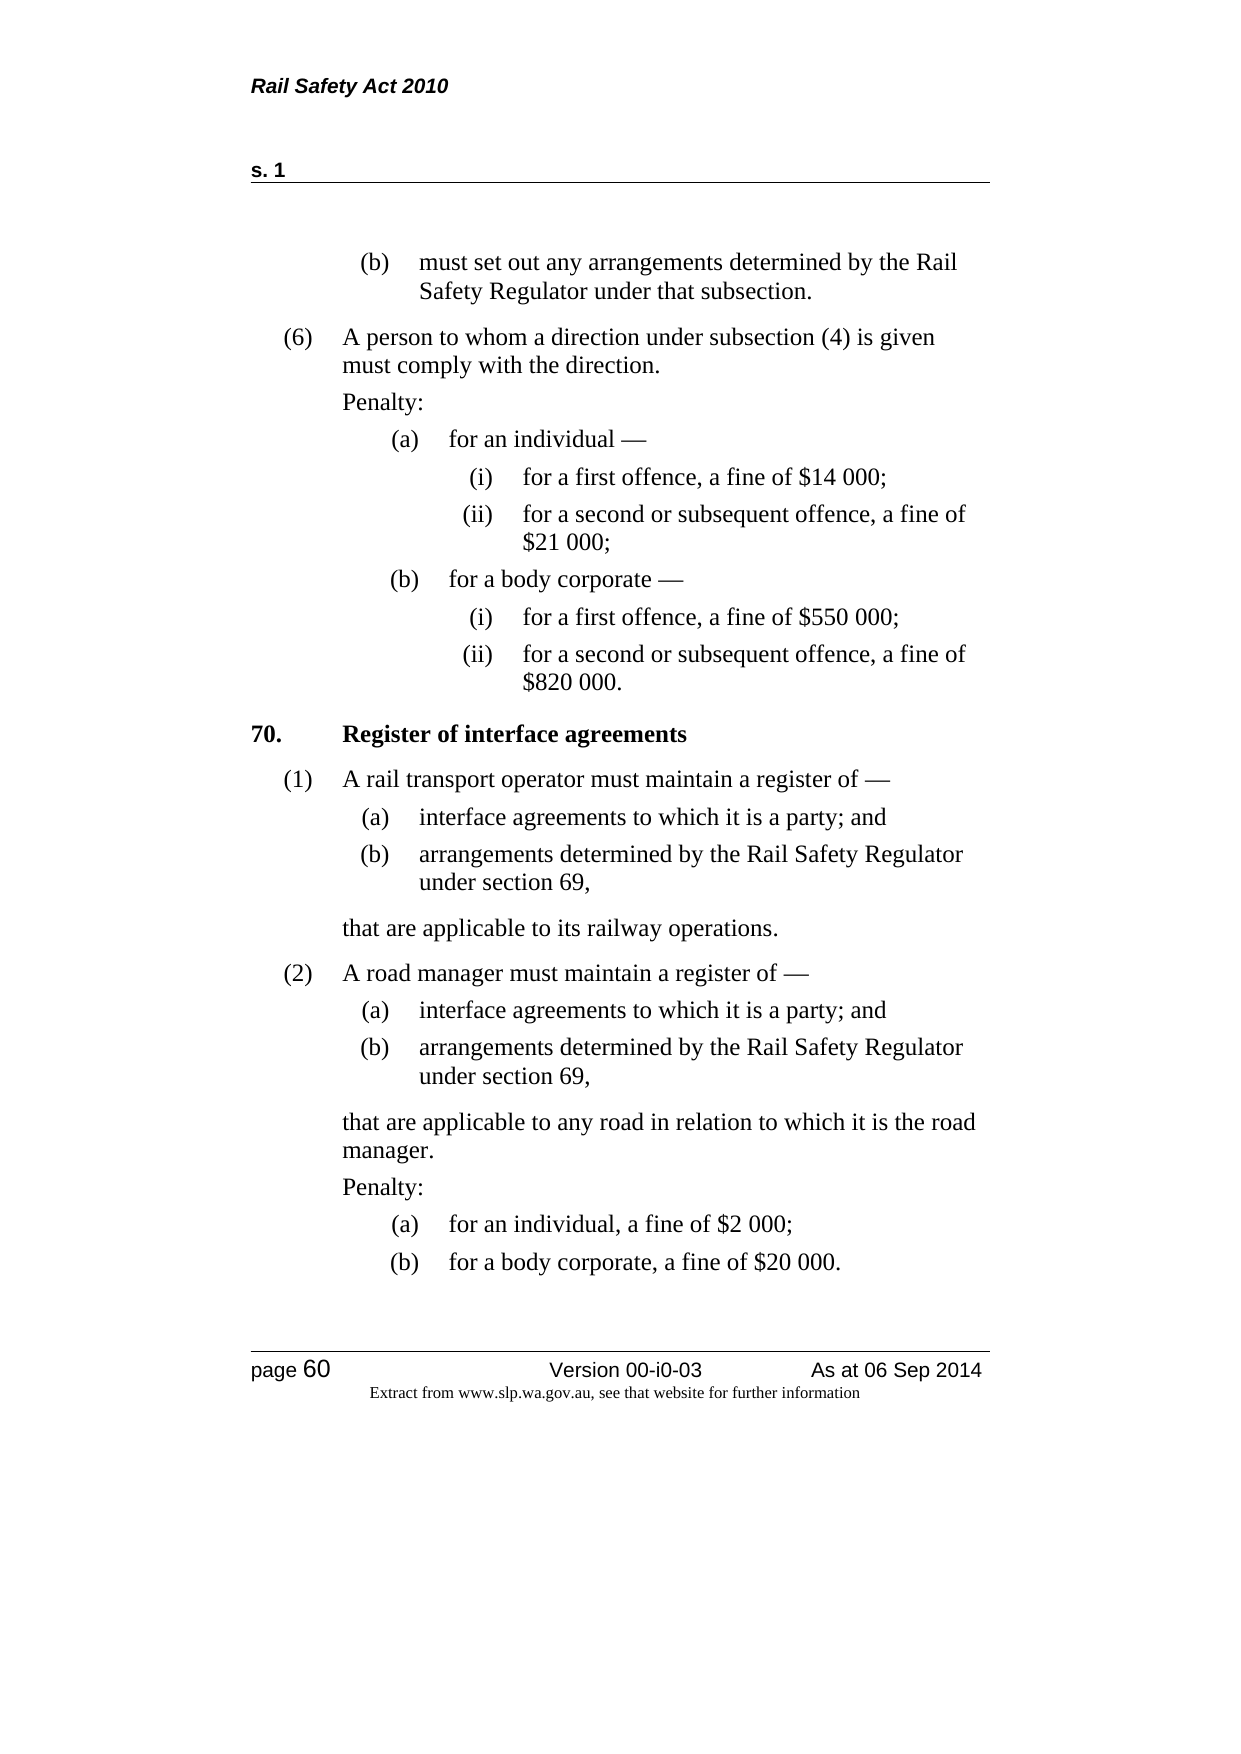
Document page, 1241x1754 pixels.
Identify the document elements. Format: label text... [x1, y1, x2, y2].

text (b) must set out any arrangements determined by the Rail Safety Regulator under that subsection. [251, 247, 990, 305]
text (b) arrangements determined by the Rail Safety Regulator under section 69, [251, 1032, 990, 1090]
text (i) for a first offence, a fine of $14 000; [251, 462, 990, 490]
text (b) arrangements determined by the Rail Safety Regulator under section 69, [251, 839, 990, 896]
text (6) A person to whom a direction under subsection (4) is given must comply with the direction. [251, 322, 990, 379]
text (b) for a body corporate, a fine of $20 000. [251, 1247, 990, 1275]
text (ii) for a second or subsequent offence, a fine of $21 000; [251, 499, 990, 556]
text that are applicable to any road in relation to which it is the road manager. [251, 1107, 990, 1164]
text that are applicable to its railway operations. [251, 913, 990, 942]
text (a) for an individual, a fine of $2 000; [251, 1209, 990, 1238]
text (a) for an individual — [251, 424, 990, 453]
text (a) interface agreements to which it is a party; and [251, 802, 990, 830]
subtitle 70. Register of interface agreements [251, 719, 990, 748]
text Penalty: [251, 387, 990, 416]
text (ii) for a second or subsequent offence, a fine of $820 000. [251, 639, 990, 696]
text (2) A road manager must maintain a register of — [251, 958, 990, 987]
text (i) for a first offence, a fine of $550 000; [251, 602, 990, 630]
text Penalty: [251, 1172, 990, 1201]
text (b) for a body corporate — [251, 564, 990, 593]
text (1) A rail transport operator must maintain a register of — [251, 764, 990, 793]
text (a) interface agreements to which it is a party; and [251, 995, 990, 1024]
